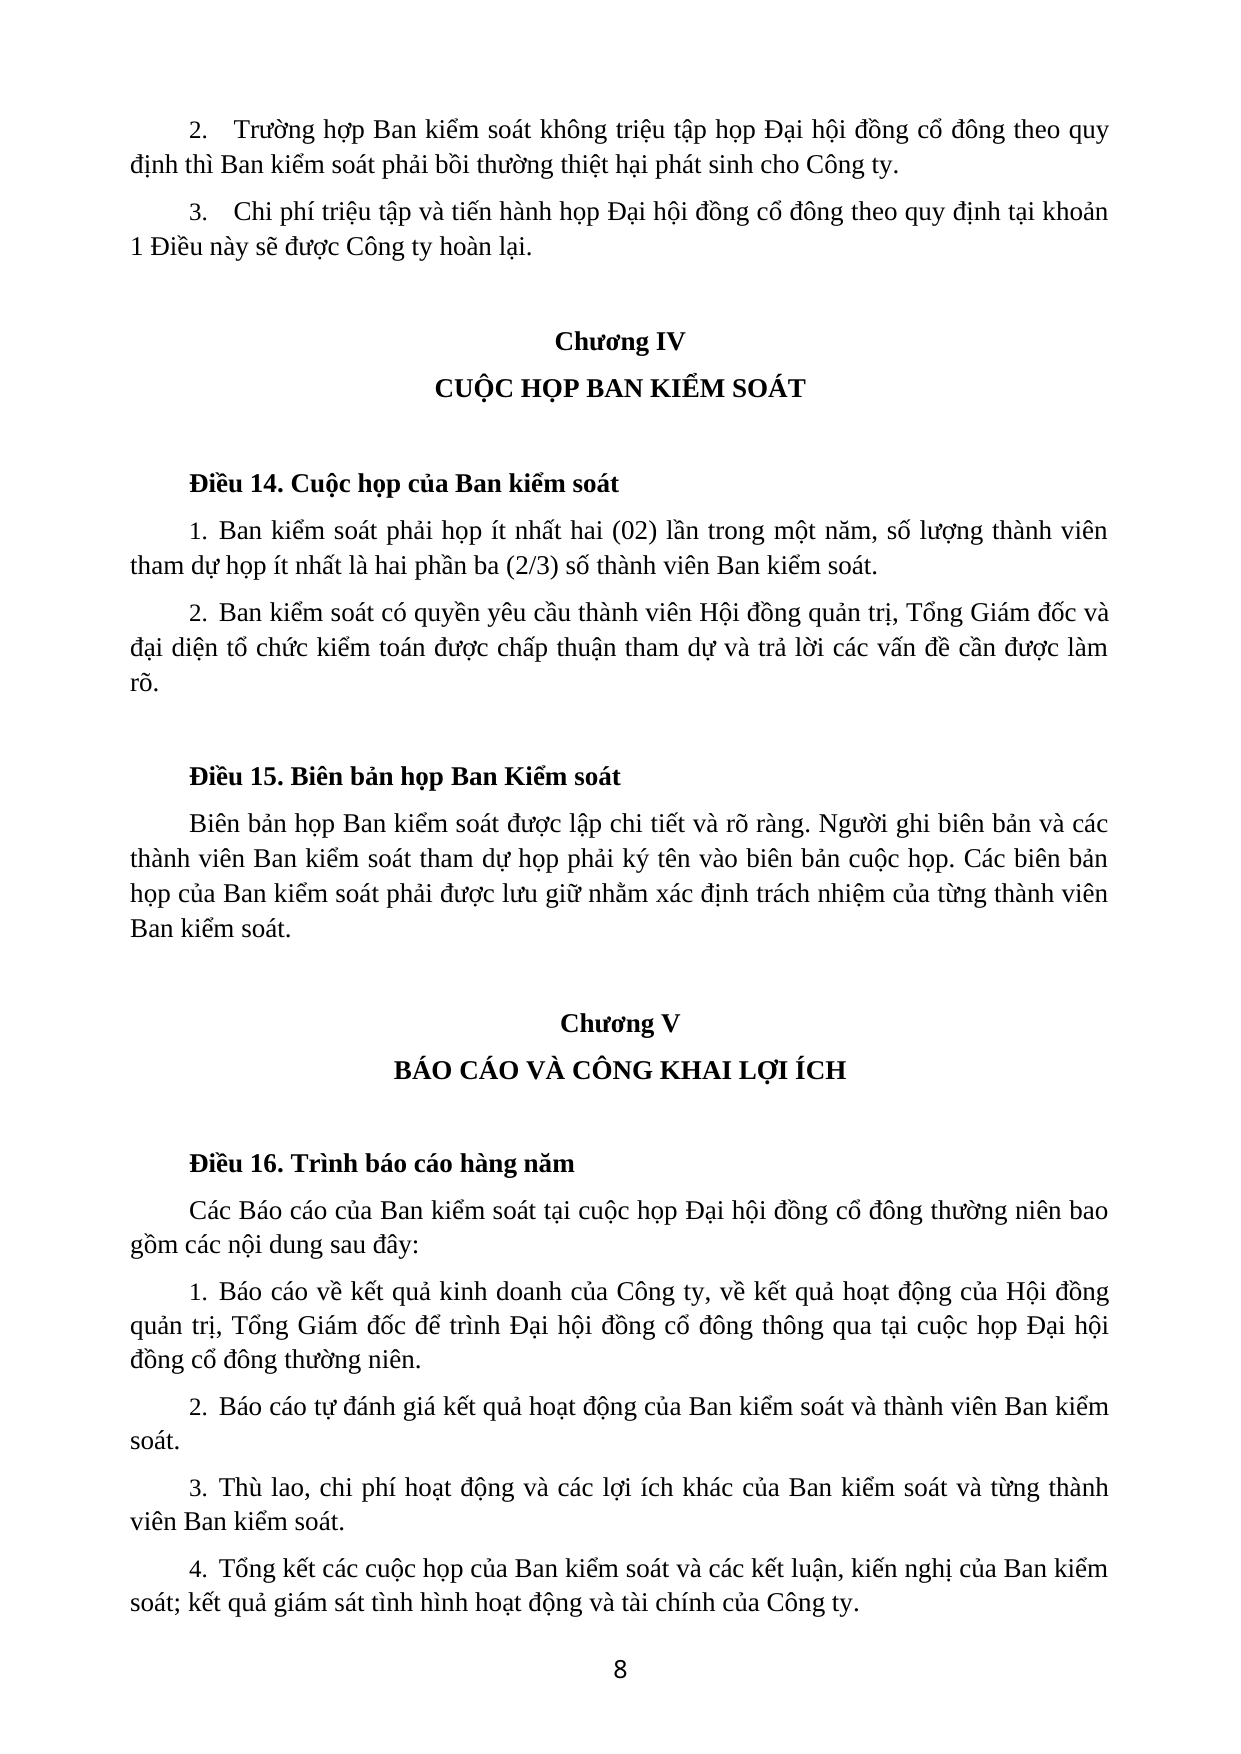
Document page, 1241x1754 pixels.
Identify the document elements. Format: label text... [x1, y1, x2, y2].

list Ban kiểm soát có quyền yêu cầu thành viên Hội đồng quản trị, Tổng Giám đốc và đại diện tổ chức kiểm toán được chấp thuận tham dự và trả lời các vấn đề cần được làm rõ. [130, 596, 1110, 697]
text Chương IV [130, 325, 1110, 356]
list Thù lao, chi phí hoạt động và các lợi ích khác của Ban kiểm soát và từng thành viên Ban kiểm soát. [130, 1471, 1110, 1536]
list Báo cáo tự đánh giá kết quả hoạt động của Ban kiểm soát và thành viên Ban kiểm soát. [130, 1390, 1110, 1455]
text BÁO CÁO VÀ CÔNG KHAI LỢI ÍCH [130, 1054, 1110, 1085]
text Chương V [130, 1007, 1110, 1039]
list Trường hợp Ban kiểm soát không triệu tập họp Đại hội đồng cổ đông theo quy định thì Ban kiểm soát phải bồi thường thiệt hại phát sinh cho Công ty. [130, 113, 1110, 179]
list Tổng kết các cuộc họp của Ban kiểm soát và các kết luận, kiến nghị của Ban kiểm soát; kết quả giám sát tình hình hoạt động và tài chính của Công ty. [130, 1552, 1110, 1617]
text Các Báo cáo của Ban kiểm soát tại cuộc họp Đại hội đồng cổ đông thường niên bao gồm các nội dung sau đây: [130, 1194, 1110, 1259]
list Báo cáo về kết quả kinh doanh của Công ty, về kết quả hoạt động của Hội đồng quản trị, Tổng Giám đốc để trình Đại hội đồng cổ đông thông qua tại cuộc họp Đại hội đồng cổ đông thường niên. [130, 1275, 1110, 1374]
list Chi phí triệu tập và tiến hành họp Đại hội đồng cổ đông theo quy định tại khoản 1 Điều này sẽ được Công ty hoàn lại. [130, 196, 1110, 261]
text Biên bản họp Ban kiểm soát được lập chi tiết và rõ ràng. Người ghi biên bản và các thành viên Ban kiểm soát tham dự họp phải ký tên vào biên bản cuộc họp. Các biên bản họp của Ban kiểm soát phải được lưu giữ nhằm xác định trách nhiệm của từng thành viên Ban kiểm soát. [130, 808, 1110, 943]
subtitle Điều 16. Trình báo cáo hàng năm [130, 1147, 1110, 1179]
text Điều 14. Cuộc họp của Ban kiểm soát [130, 467, 1110, 498]
list Ban kiểm soát phải họp ít nhất hai (02) lần trong một năm, số lượng thành viên tham dự họp ít nhất là hai phần ba (2/3) số thành viên Ban kiểm soát. [130, 514, 1110, 580]
text Điều 15. Biên bản họp Ban Kiểm soát [130, 760, 1110, 791]
text CUỘC HỌP BAN KIỂM SOÁT [130, 372, 1110, 403]
